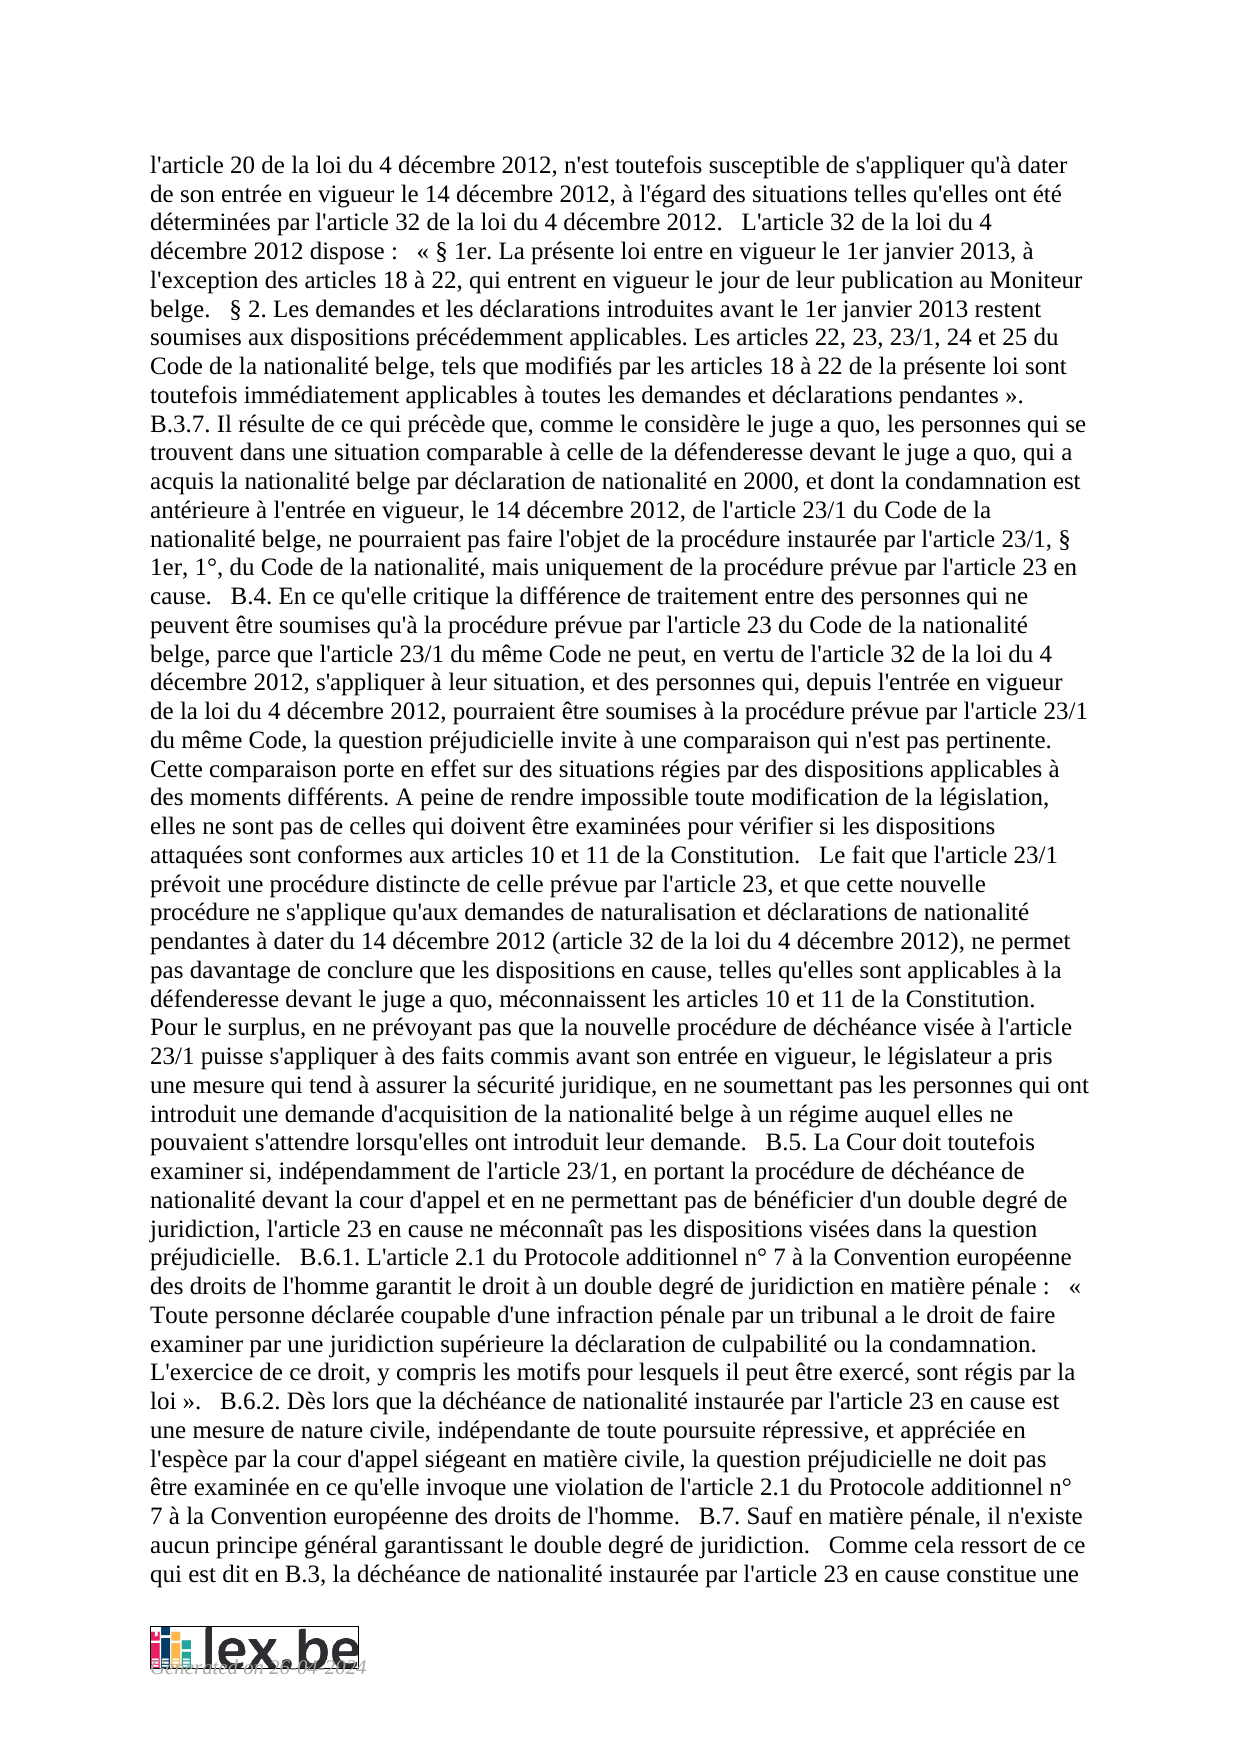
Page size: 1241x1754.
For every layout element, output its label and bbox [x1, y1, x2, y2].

picture [151, 1627, 358, 1668]
text [150, 150, 1090, 1587]
